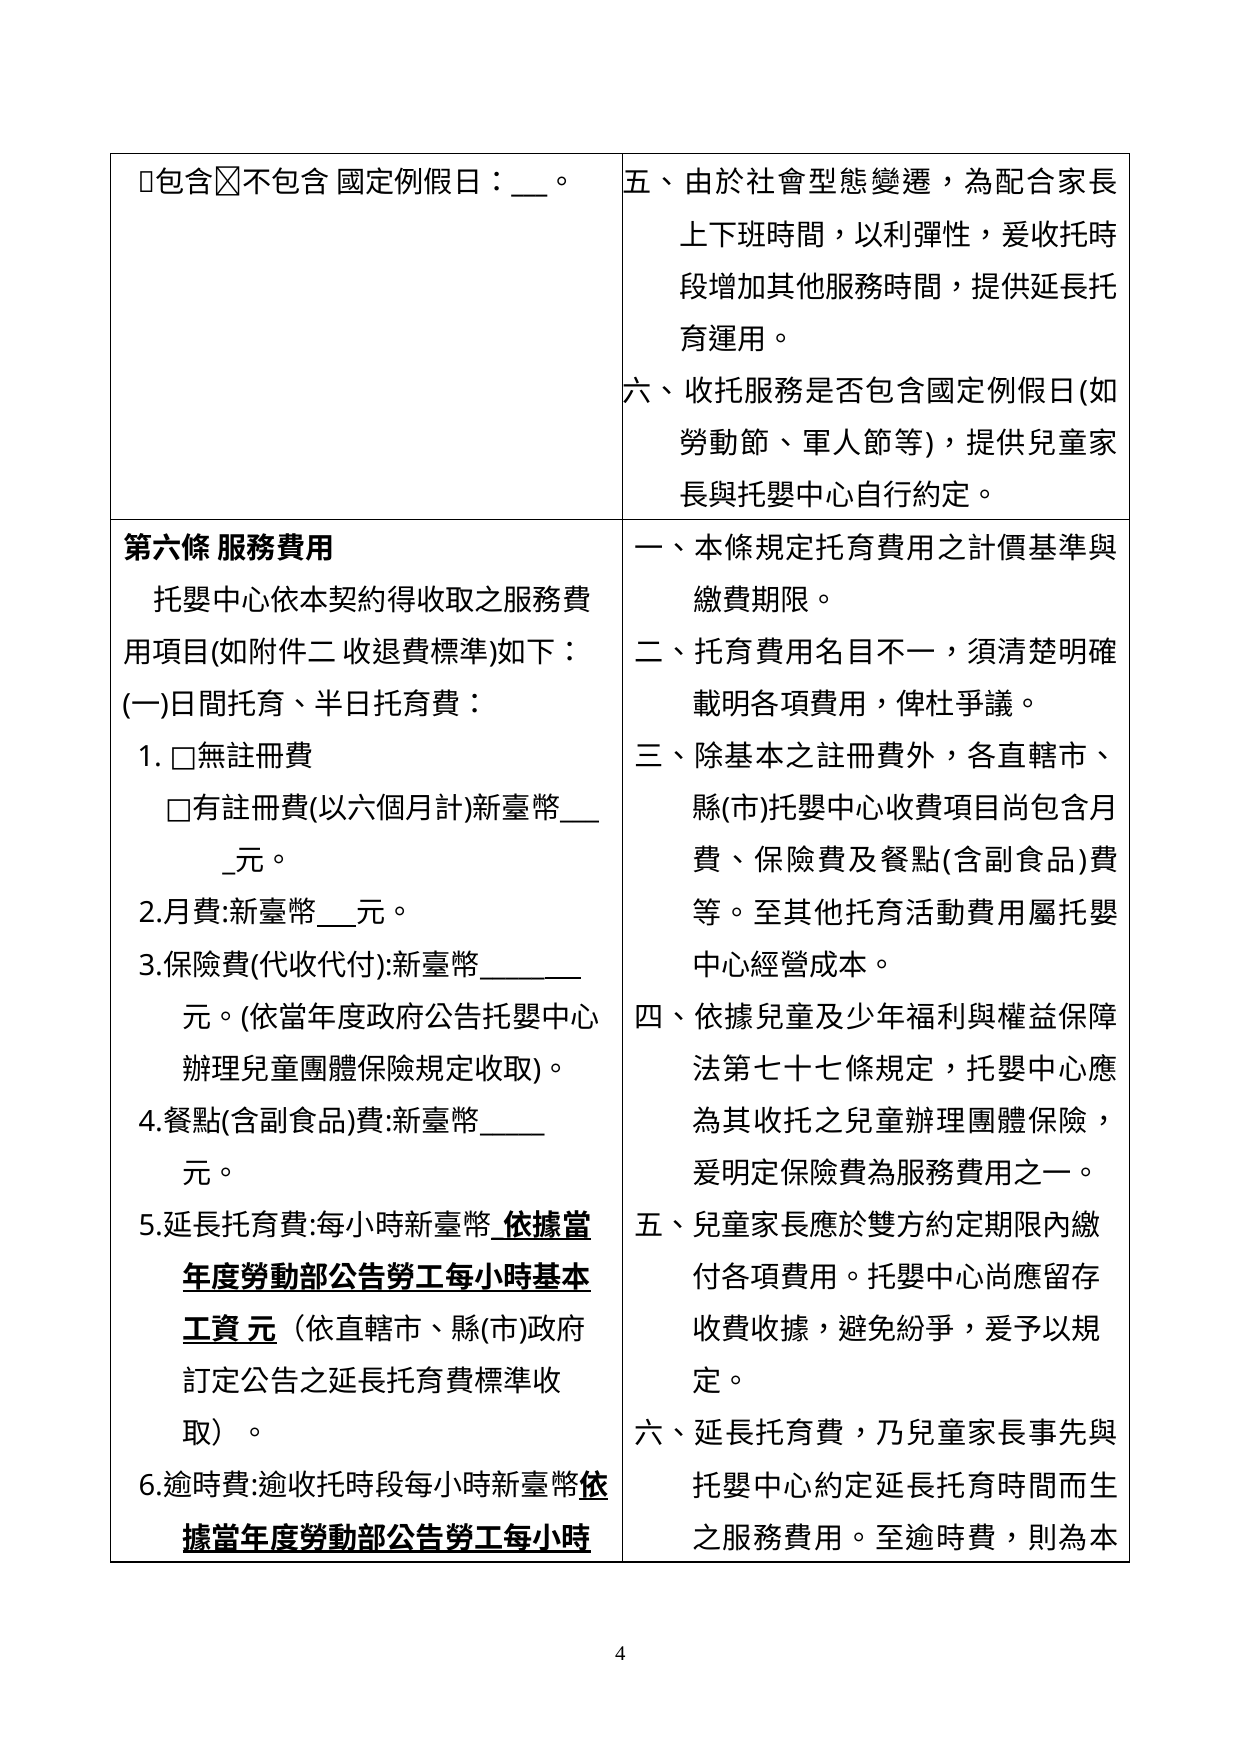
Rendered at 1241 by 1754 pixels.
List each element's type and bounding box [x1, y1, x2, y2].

table_cell [623, 154, 1129, 519]
table_cell [111, 520, 622, 1561]
table_cell [623, 520, 1129, 1561]
table_cell [111, 154, 622, 519]
